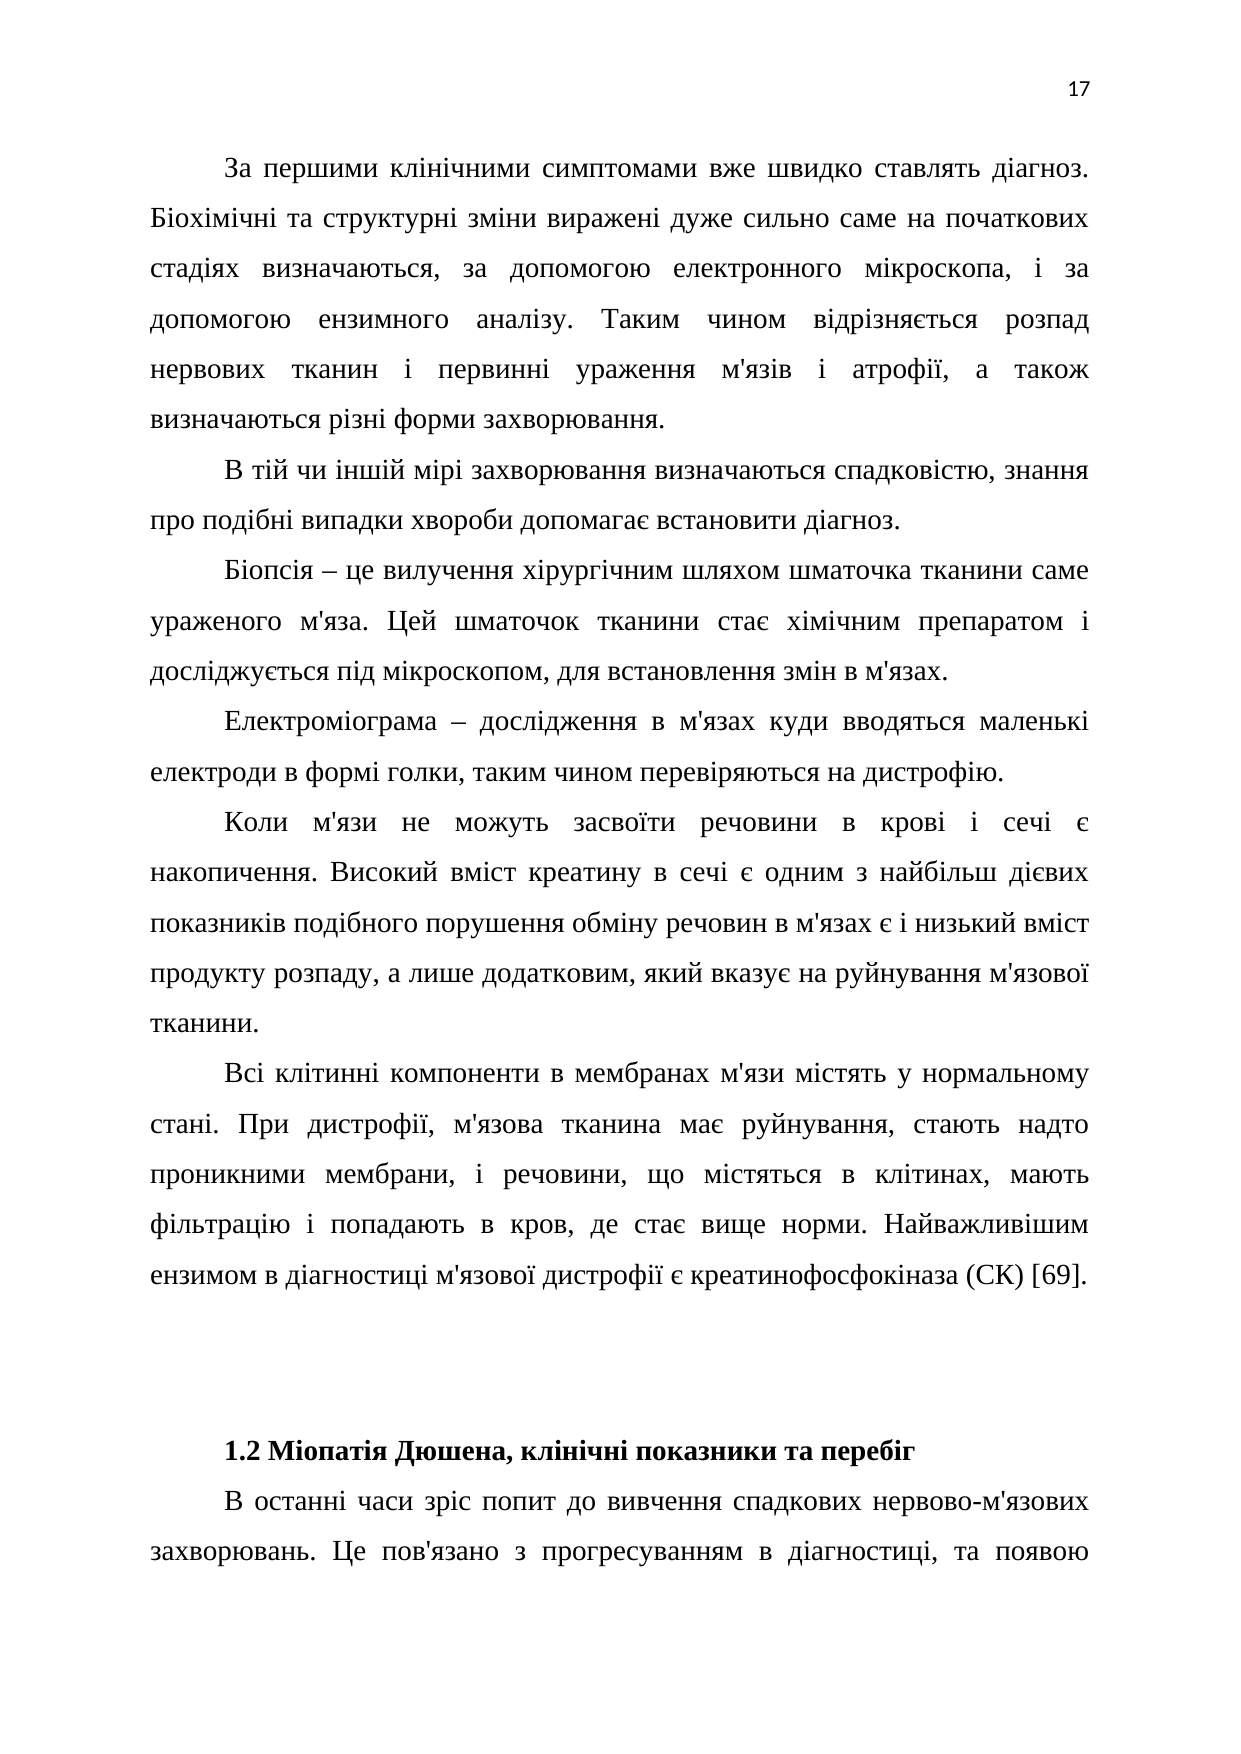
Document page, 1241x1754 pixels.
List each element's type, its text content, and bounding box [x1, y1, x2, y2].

text Електроміограма – дослідження в м'язах куди вводяться маленькі електроди в формі голки, таким чином перевіряються на дистрофію. [150, 703, 1090, 787]
text В тій чи іншій мірі захворювання визначаються спадковістю, знання про подібні випадки хвороби допомагає встановити діагноз. [150, 452, 1090, 536]
text За першими клінічними симптомами вже швидко ставлять діагноз. Біохімічні та структурні зміни виражені дуже сильно саме на початкових стадіях визначаються, за допомогою електронного мікроскопа, і за допомогою ензимного аналізу. Таким чином відрізняється розпад нервових тканин і первинні ураження м'язів і атрофії, а також визначаються різні форми захворювання. [150, 150, 1090, 435]
text Коли м'язи не можуть засвоїти речовини в крові і сечі є накопичення. Високий вміст креатину в сечі є одним з найбільш дієвих показників подібного порушення обміну речовин в м'язах є і низький вміст продукту розпаду, а лише додатковим, який вказує на руйнування м'язової тканини. [150, 804, 1090, 1039]
text Біопсія – це вилучення хірургічним шляхом шматочка тканини саме ураженого м'яза. Цей шматочок тканини стає хімічним препаратом і досліджується під мікроскопом, для встановлення змін в м'язах. [150, 552, 1090, 687]
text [150, 1483, 1090, 1567]
subtitle 1.2 Міопатія Дюшена, клінічні показники та перебіг [150, 1433, 1090, 1466]
text Всі клітинні компоненти в мембранах м'язи містять у нормальному стані. При дистрофії, м'язова тканина має руйнування, стають надто проникними мембрани, і речовини, що містяться в клітинах, мають фільтрацію і попадають в кров, де стає вище норми. Найважливішим ензимом в діагностиці м'язової дистрофії є креатинофосфокіназа (СК) [69]. [150, 1056, 1090, 1290]
